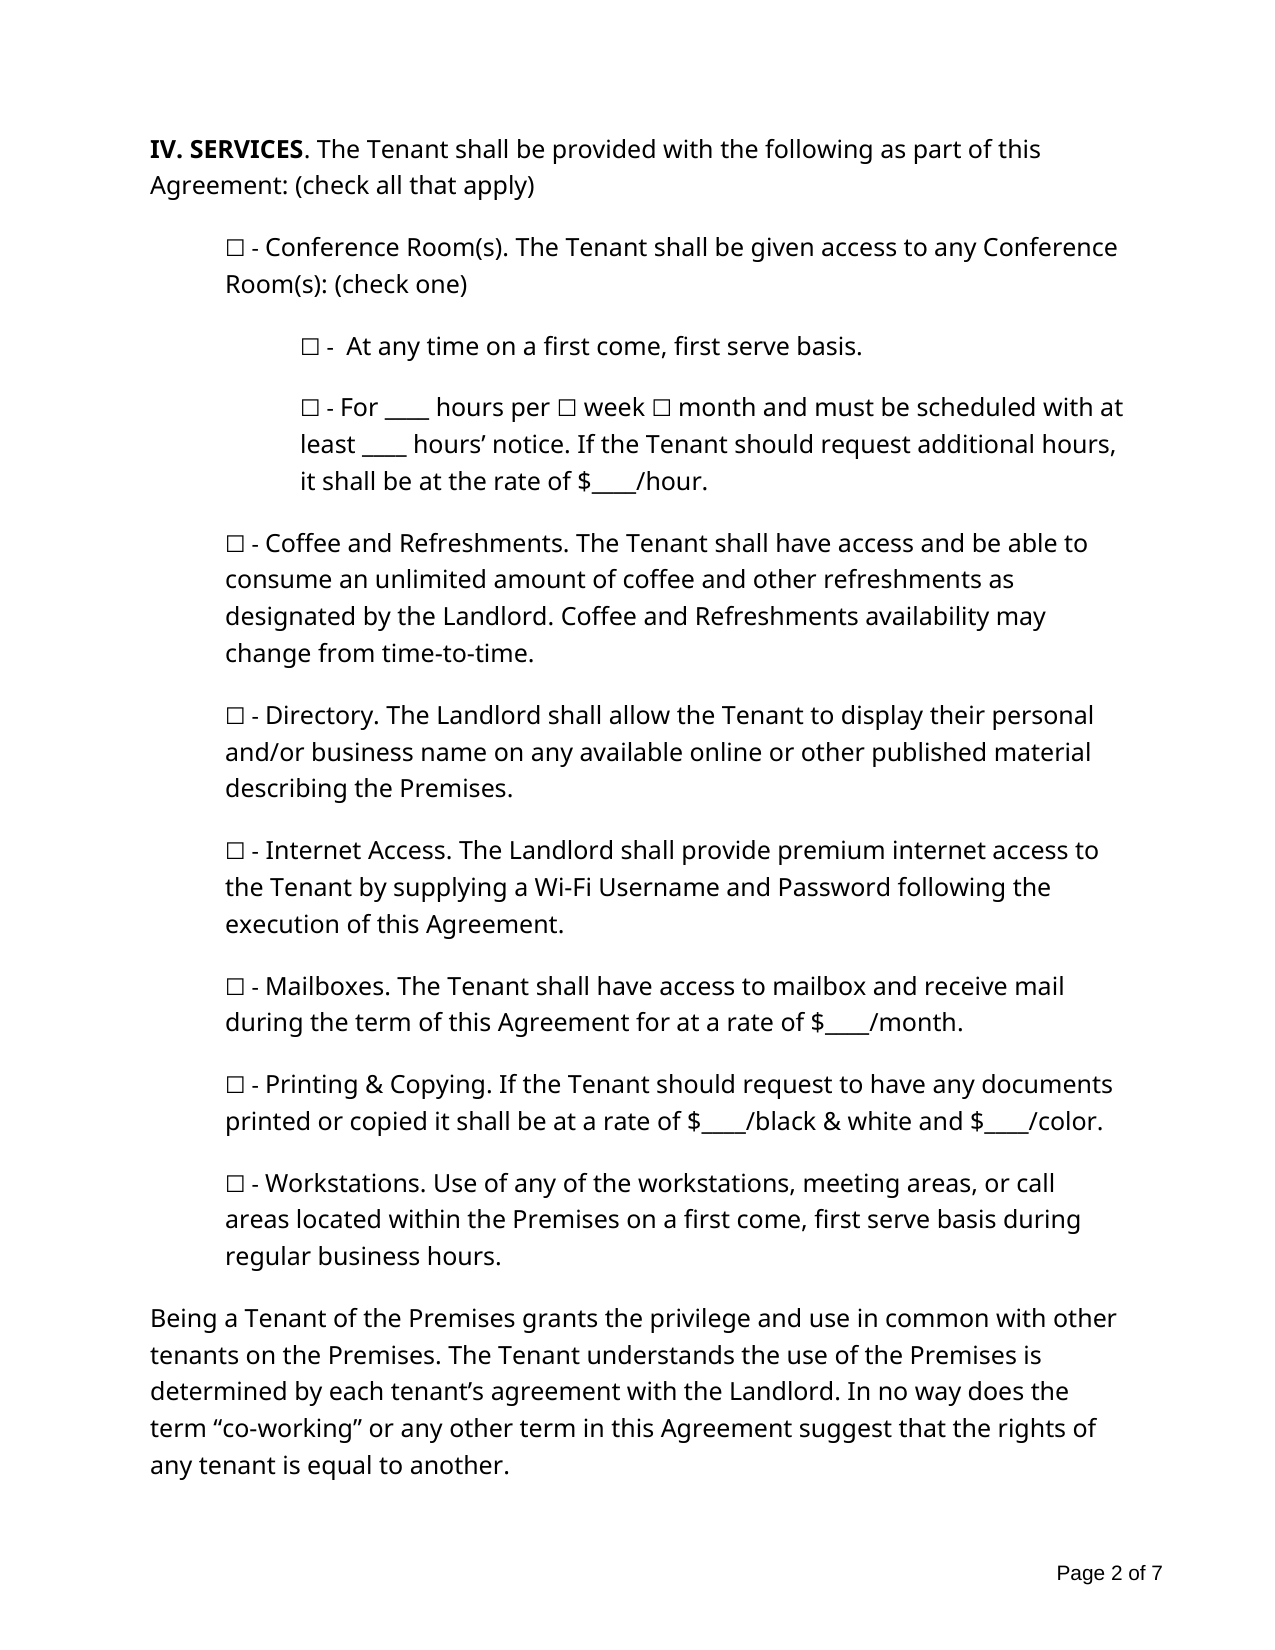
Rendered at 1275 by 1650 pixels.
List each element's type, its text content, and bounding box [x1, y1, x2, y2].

text IV. SERVICES. The Tenant shall be provided with the following as part of this Agreement: (check all that apply) [150, 131, 1125, 202]
text - Workstations. Use of any of the workstations, meeting areas, or call areas located within the Premises on a first come, first serve basis during regular business hours. [225, 1165, 1125, 1273]
text - Conference Room(s). The Tenant shall be given access to any Conference Room(s): (check one) [225, 230, 1125, 301]
text Being a Tenant of the Premises grants the privilege and use in common with other tenants on the Premises. The Tenant understands the use of the Premises is determined by each tenant’s agreement with the Landlord. In no way does the term “co-working” or any other term in this Agreement suggest that the rights of any tenant is equal to another. [150, 1301, 1125, 1482]
text - Printing & Copying. If the Tenant should request to have any documents printed or copied it shall be at a rate of $____/black & white and $____/color. [225, 1067, 1125, 1137]
text - Coffee and Refreshments. The Tenant shall have access and be able to consume an unlimited amount of coffee and other refreshments as designated by the Landlord. Coffee and Refreshments availability may change from time-to-time. [225, 525, 1125, 670]
text - Mailboxes. The Tenant shall have access to mailbox and receive mail during the term of this Agreement for at a rate of $____/month. [225, 968, 1125, 1039]
text - At any time on a first come, first serve basis. [300, 328, 1125, 362]
text - For ____ hours per week month and must be scheduled with at least ____ hours’ notice. If the Tenant should request additional hours, it shall be at the rate of $____/hour. [300, 390, 1125, 498]
text - Internet Access. The Landlord shall provide premium internet access to the Tenant by supplying a Wi-Fi Username and Password following the execution of this Agreement. [225, 833, 1125, 940]
text - Directory. The Landlord shall allow the Tenant to display their personal and/or business name on any available online or other published material describing the Premises. [225, 697, 1125, 805]
